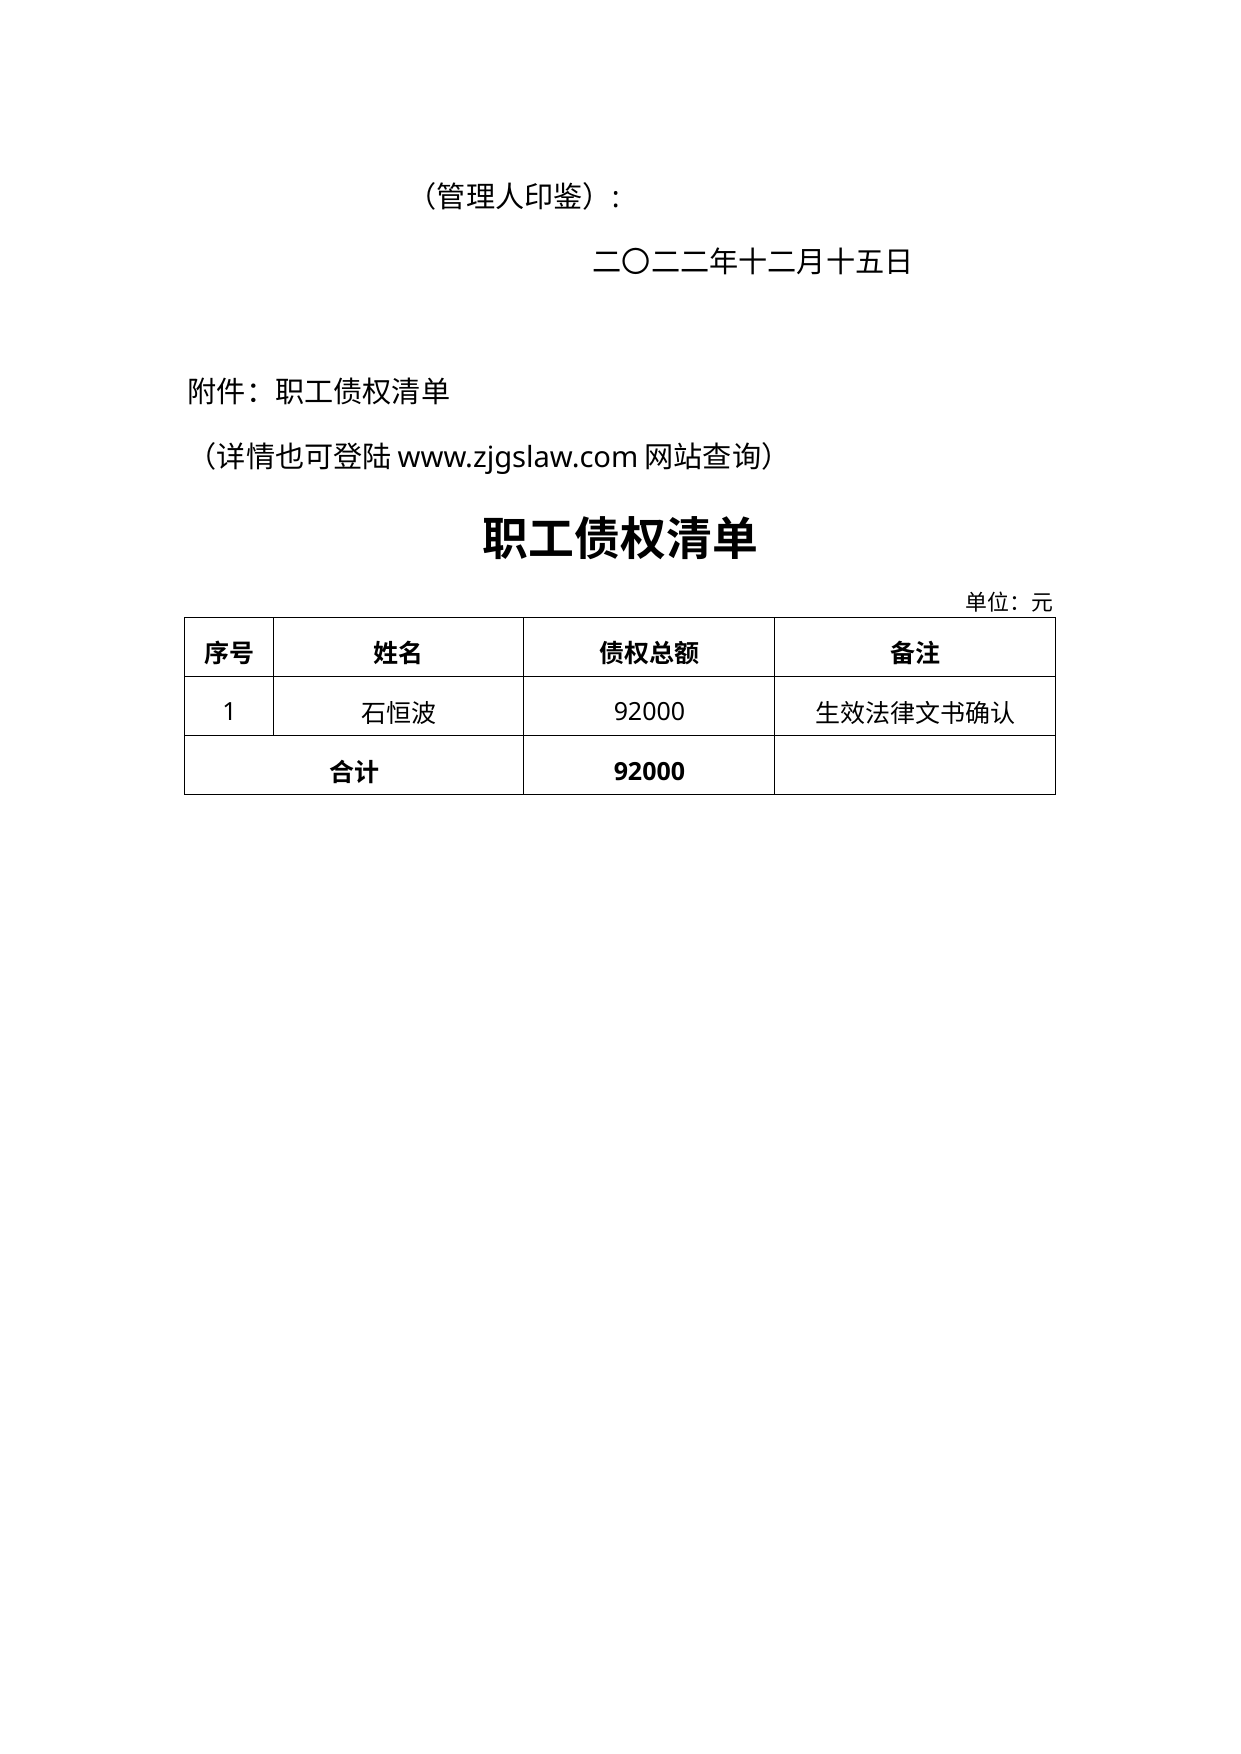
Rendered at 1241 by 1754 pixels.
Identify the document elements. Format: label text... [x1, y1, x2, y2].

text 二〇二二年十二月十五日 [187, 227, 1053, 292]
table_header 备注 [775, 618, 1055, 676]
table_cell 1 [185, 677, 273, 735]
table_cell 生效法律文书确认 [775, 677, 1055, 735]
text （管理人印鉴）: [187, 162, 1053, 227]
table_cell 92000 [524, 677, 774, 735]
text （详情也可登陆www.zjgslaw.com网站查询） [187, 422, 1053, 487]
table_header 序号 [185, 618, 273, 676]
text 附件：职工债权清单 [187, 357, 1053, 422]
table_header 姓名 [274, 618, 523, 676]
table_cell 合计 [185, 736, 523, 794]
table_cell [775, 736, 1055, 794]
text 职工债权清单 [187, 487, 1053, 584]
text 单位：元 [187, 584, 1053, 617]
table_cell 石恒波 [274, 677, 523, 735]
table_header 债权总额 [524, 618, 774, 676]
table_cell 92000 [524, 736, 774, 794]
